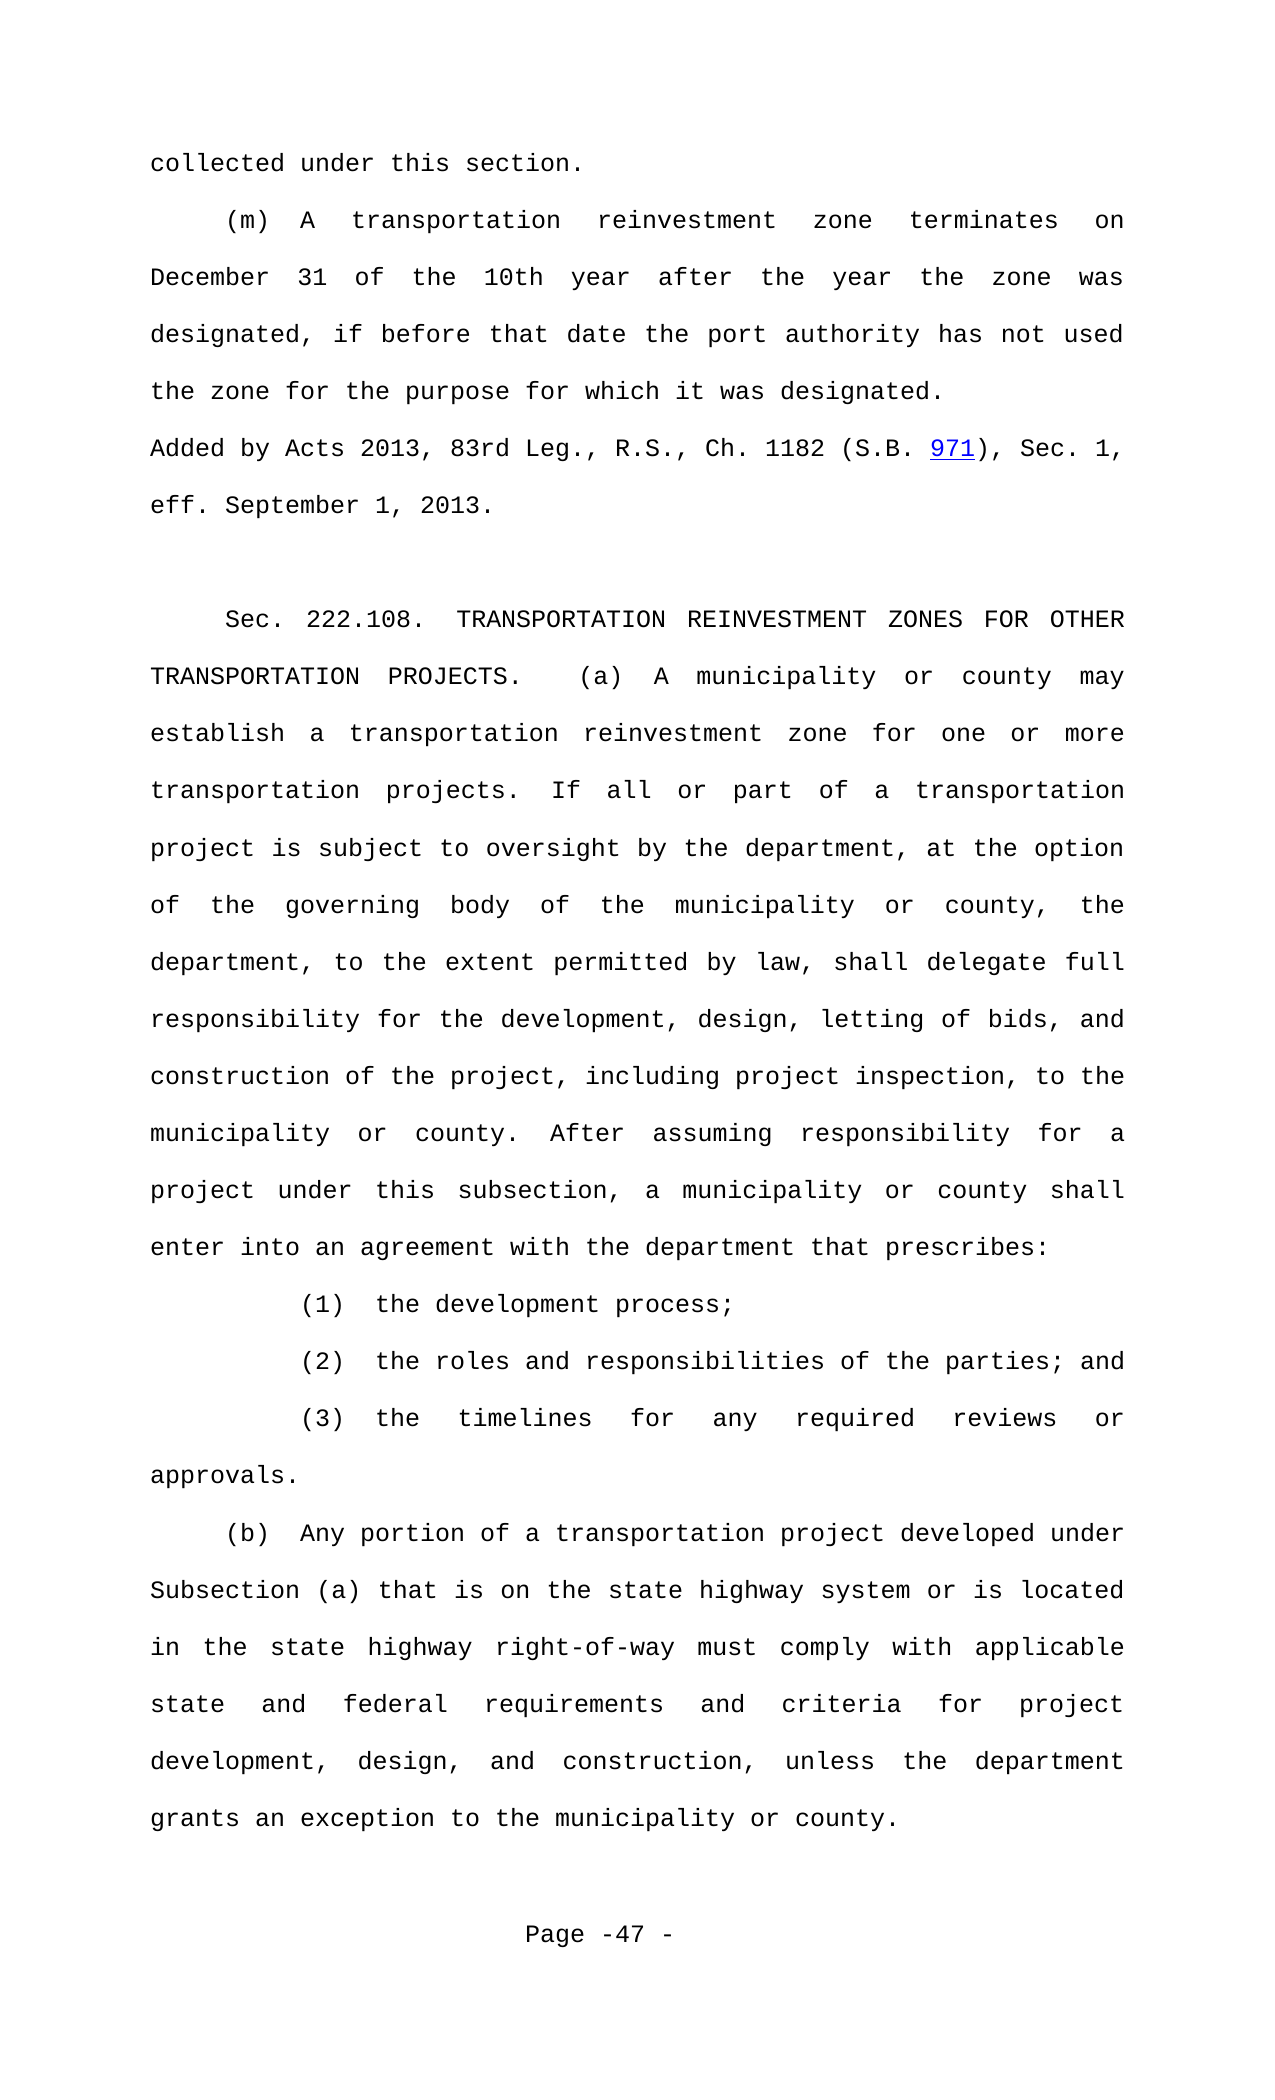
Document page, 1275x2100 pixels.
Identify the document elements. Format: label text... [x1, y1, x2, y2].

text Added by Acts 2013, 83rd Leg., R.S., Ch. 1182 (S.B. 971), Sec. 1, eff. September 1, 2013. [150, 435, 1125, 521]
text (2) the roles and responsibilities of the parties; and [150, 1349, 1125, 1377]
text Sec. 222.108. TRANSPORTATION REINVESTMENT ZONES FOR OTHER TRANSPORTATION PROJECTS. (a) A municipality or county may establish a transportation reinvestment zone for one or more transportation projects. If all or part of a transportation project is subject to oversight by the department, at the option of the governing body of the municipality or county, the department, to the extent permitted by law, shall delegate full responsibility for the development, design, letting of bids, and construction of the project, including project inspection, to the municipality or county. After assuming responsibility for a project under this subsection, a municipality or county shall enter into an agreement with the department that prescribes: [150, 607, 1125, 1263]
text (m) A transportation reinvestment zone terminates on December 31 of the 10th year after the year the zone was designated, if before that date the port authority has not used the zone for the purpose for which it was designated. [150, 207, 1125, 407]
text (b) Any portion of a transportation project developed under Subsection (a) that is on the state highway system or is located in the state highway right-of-way must comply with applicable state and federal requirements and criteria for project development, design, and construction, unless the department grants an exception to the municipality or county. [150, 1520, 1125, 1834]
text (1) the development process; [150, 1292, 1125, 1320]
text (3) the timelines for any required reviews or approvals. [150, 1406, 1125, 1491]
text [150, 150, 1125, 178]
